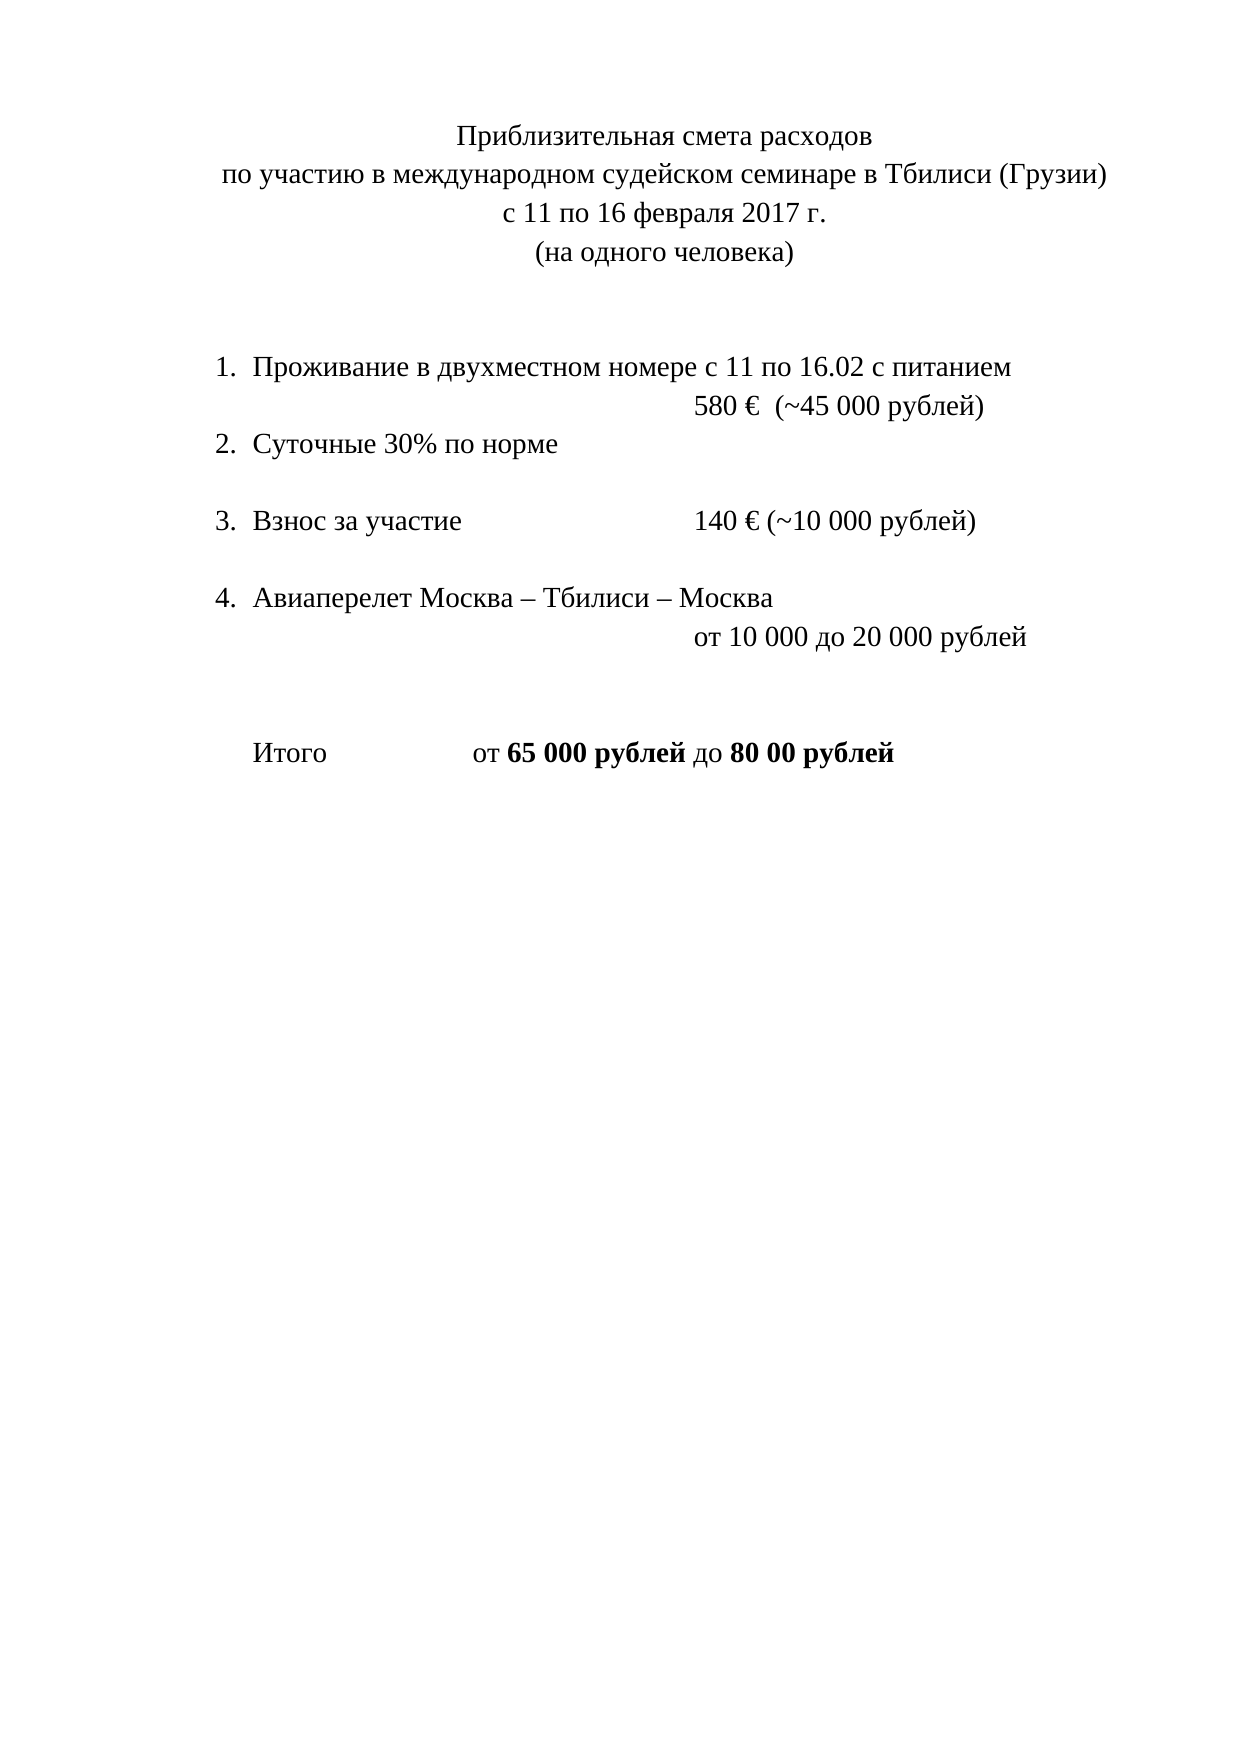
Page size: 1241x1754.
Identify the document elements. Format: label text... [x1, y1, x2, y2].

list Итого от 65 000 рублей до 80 00 рублей [252, 735, 1152, 768]
list 580 € (~45 000 рублей) [621, 388, 1152, 421]
text Приблизительная смета расходов [177, 118, 1152, 152]
text с 11 по 16 февраля 2017 г. [177, 195, 1152, 229]
text (на одного человека) [177, 234, 1152, 267]
list Проживание в двухместном номере с 11 по 16.02 с питанием [215, 349, 1152, 383]
list Взнос за участие 140 € (~10 000 рублей) [215, 503, 1152, 537]
list Авиаперелет Москва – Тбилиси – Москва [215, 581, 1152, 614]
list Суточные 30% по норме [215, 426, 1152, 460]
text от 10 000 до 20 000 рублей [620, 619, 1152, 653]
text по участию в международном судейском семинаре в Тбилиси (Грузии) [177, 157, 1152, 190]
